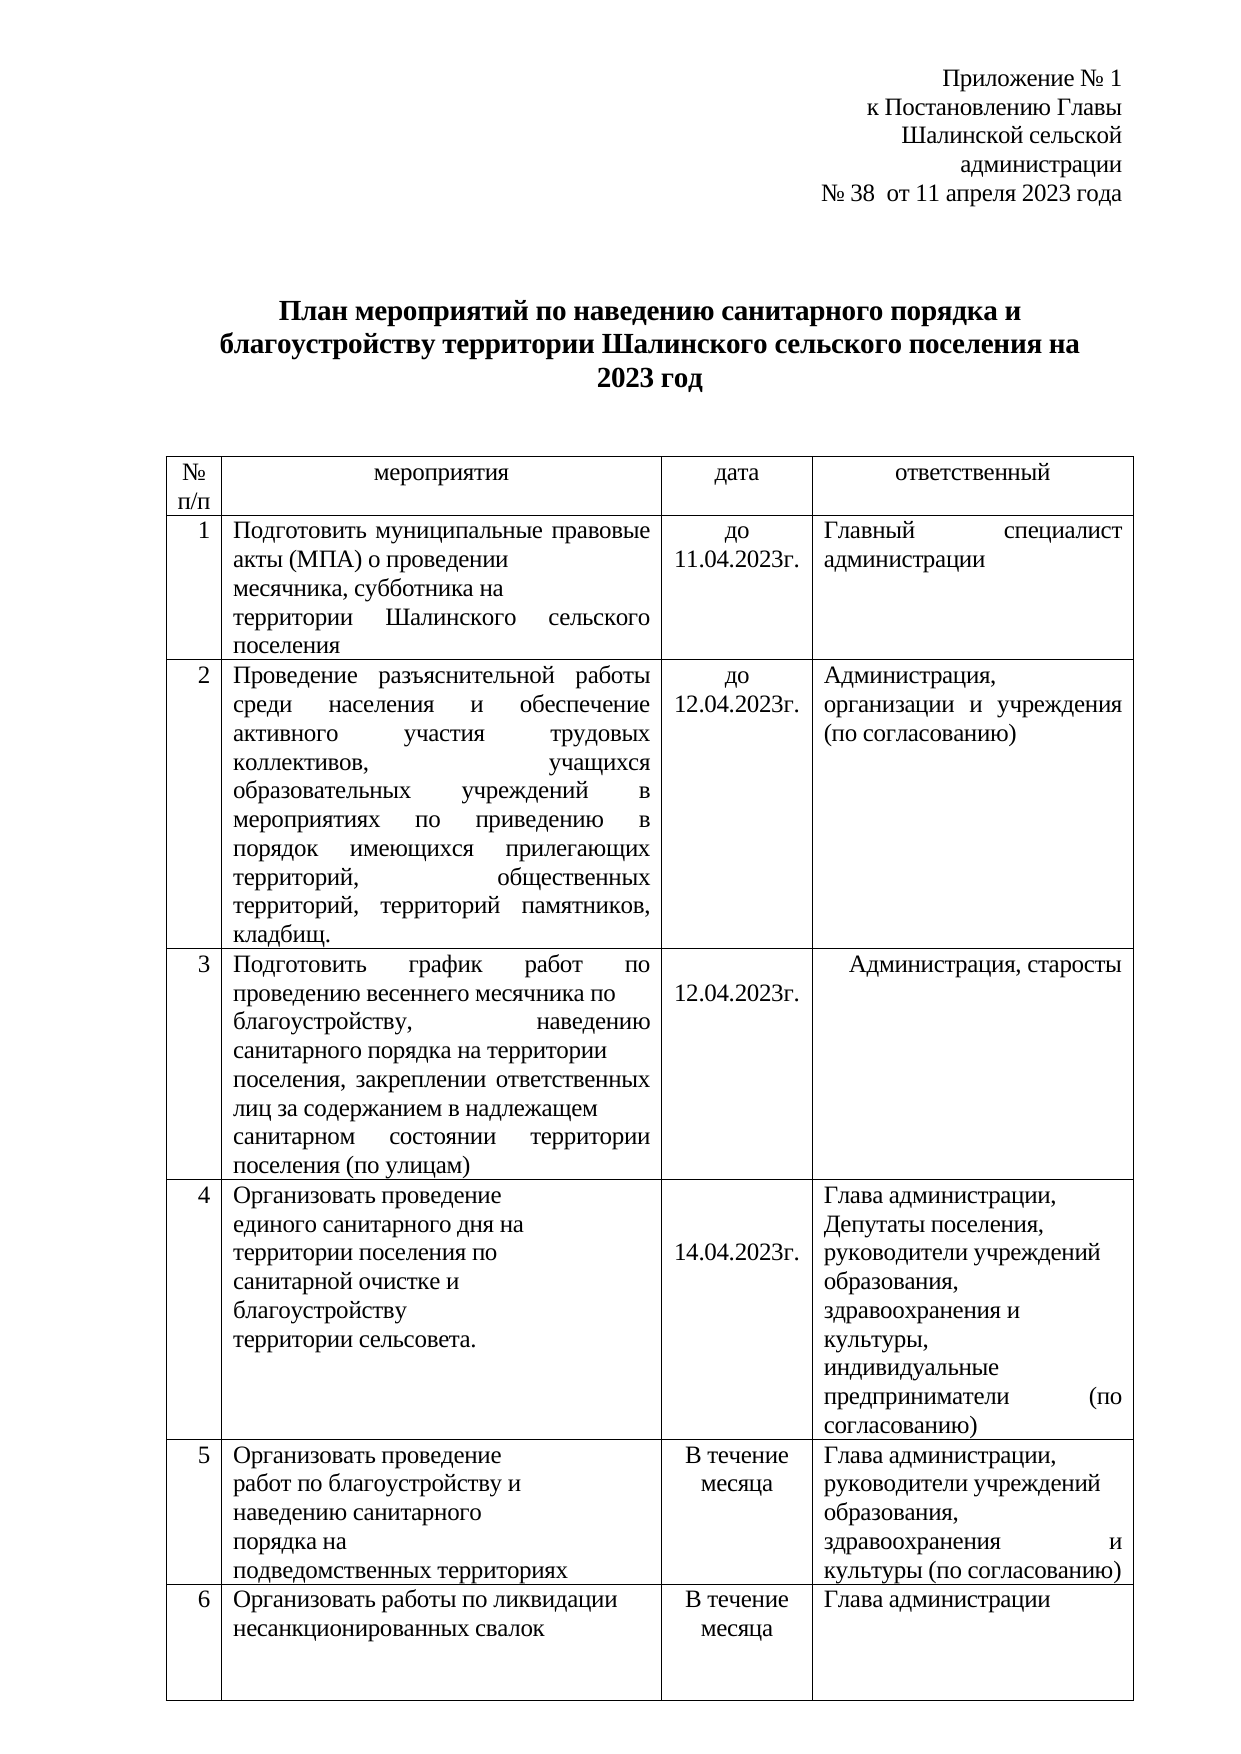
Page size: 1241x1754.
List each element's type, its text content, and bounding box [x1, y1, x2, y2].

table_cell 3 [167, 949, 221, 1179]
text администрации [177, 149, 1122, 178]
table_cell Организовать проведение работ по благоустройству и наведению санитарного порядка на подведомственных территориях [222, 1440, 661, 1583]
table_cell В течение месяца [662, 1585, 812, 1699]
table_cell Глава администрации [813, 1585, 1133, 1699]
table_cell 6 [167, 1585, 221, 1699]
table_cell до 11.04.2023г. [662, 516, 812, 659]
table_header мероприятия [222, 457, 661, 514]
text к Постановлению Главы [177, 92, 1122, 121]
table_cell 1 [167, 516, 221, 659]
table_cell Администрация, старосты [813, 949, 1133, 1179]
table_cell Глава администрации, Депутаты поселения, руководители учреждений образования, здравоохранения и культуры, индивидуальные предприниматели (по согласованию) [813, 1180, 1133, 1439]
table_cell Подготовить муниципальные правовые акты (МПА) о проведении месячника, субботника на территории Шалинского сельского поселения [222, 516, 661, 659]
table_header дата [662, 457, 812, 514]
table_cell В течение месяца [662, 1440, 812, 1583]
table_cell Организовать работы по ликвидации несанкционированных свалок [222, 1585, 661, 1699]
text № 38 от 11 апреля 2023 года [177, 178, 1122, 207]
table_header ответственный [813, 457, 1133, 514]
table_cell Главный специалист администрации [813, 516, 1133, 659]
table_cell 14.04.2023г. [662, 1180, 812, 1439]
table_cell Администрация, организации и учреждения (по согласованию) [813, 660, 1133, 948]
table_cell Глава администрации, руководители учреждений образования, здравоохранения и культуры (по согласованию) [813, 1440, 1133, 1583]
table_header № п/п [167, 457, 221, 514]
table_cell Подготовить график работ по проведению весеннего месячника по благоустройству, наведению санитарного порядка на территории поселения, закреплении ответственных лиц за содержанием в надлежащем санитарном состоянии территории поселения (по улицам) [222, 949, 661, 1179]
text План мероприятий по наведению санитарного порядка и благоустройству территории Шалинского сельского поселения на [177, 293, 1122, 360]
table_cell 2 [167, 660, 221, 948]
table_cell Организовать проведение единого санитарного дня на территории поселения по санитарной очистке и благоустройству территории сельсовета. [222, 1180, 661, 1439]
table_cell 12.04.2023г. [662, 949, 812, 1179]
text 2023 год [177, 360, 1122, 394]
text Шалинской сельской [177, 121, 1122, 149]
table_cell 5 [167, 1440, 221, 1583]
table_cell до 12.04.2023г. [662, 660, 812, 948]
text Приложение № 1 [177, 63, 1122, 92]
table_cell 4 [167, 1180, 221, 1439]
table_cell Проведение разъяснительной работы среди населения и обеспечение активного участия трудовых коллективов, учащихся образовательных учреждений в мероприятиях по приведению в порядок имеющихся прилегающих территорий, общественных территорий, территорий памятников, кладбищ. [222, 660, 661, 948]
